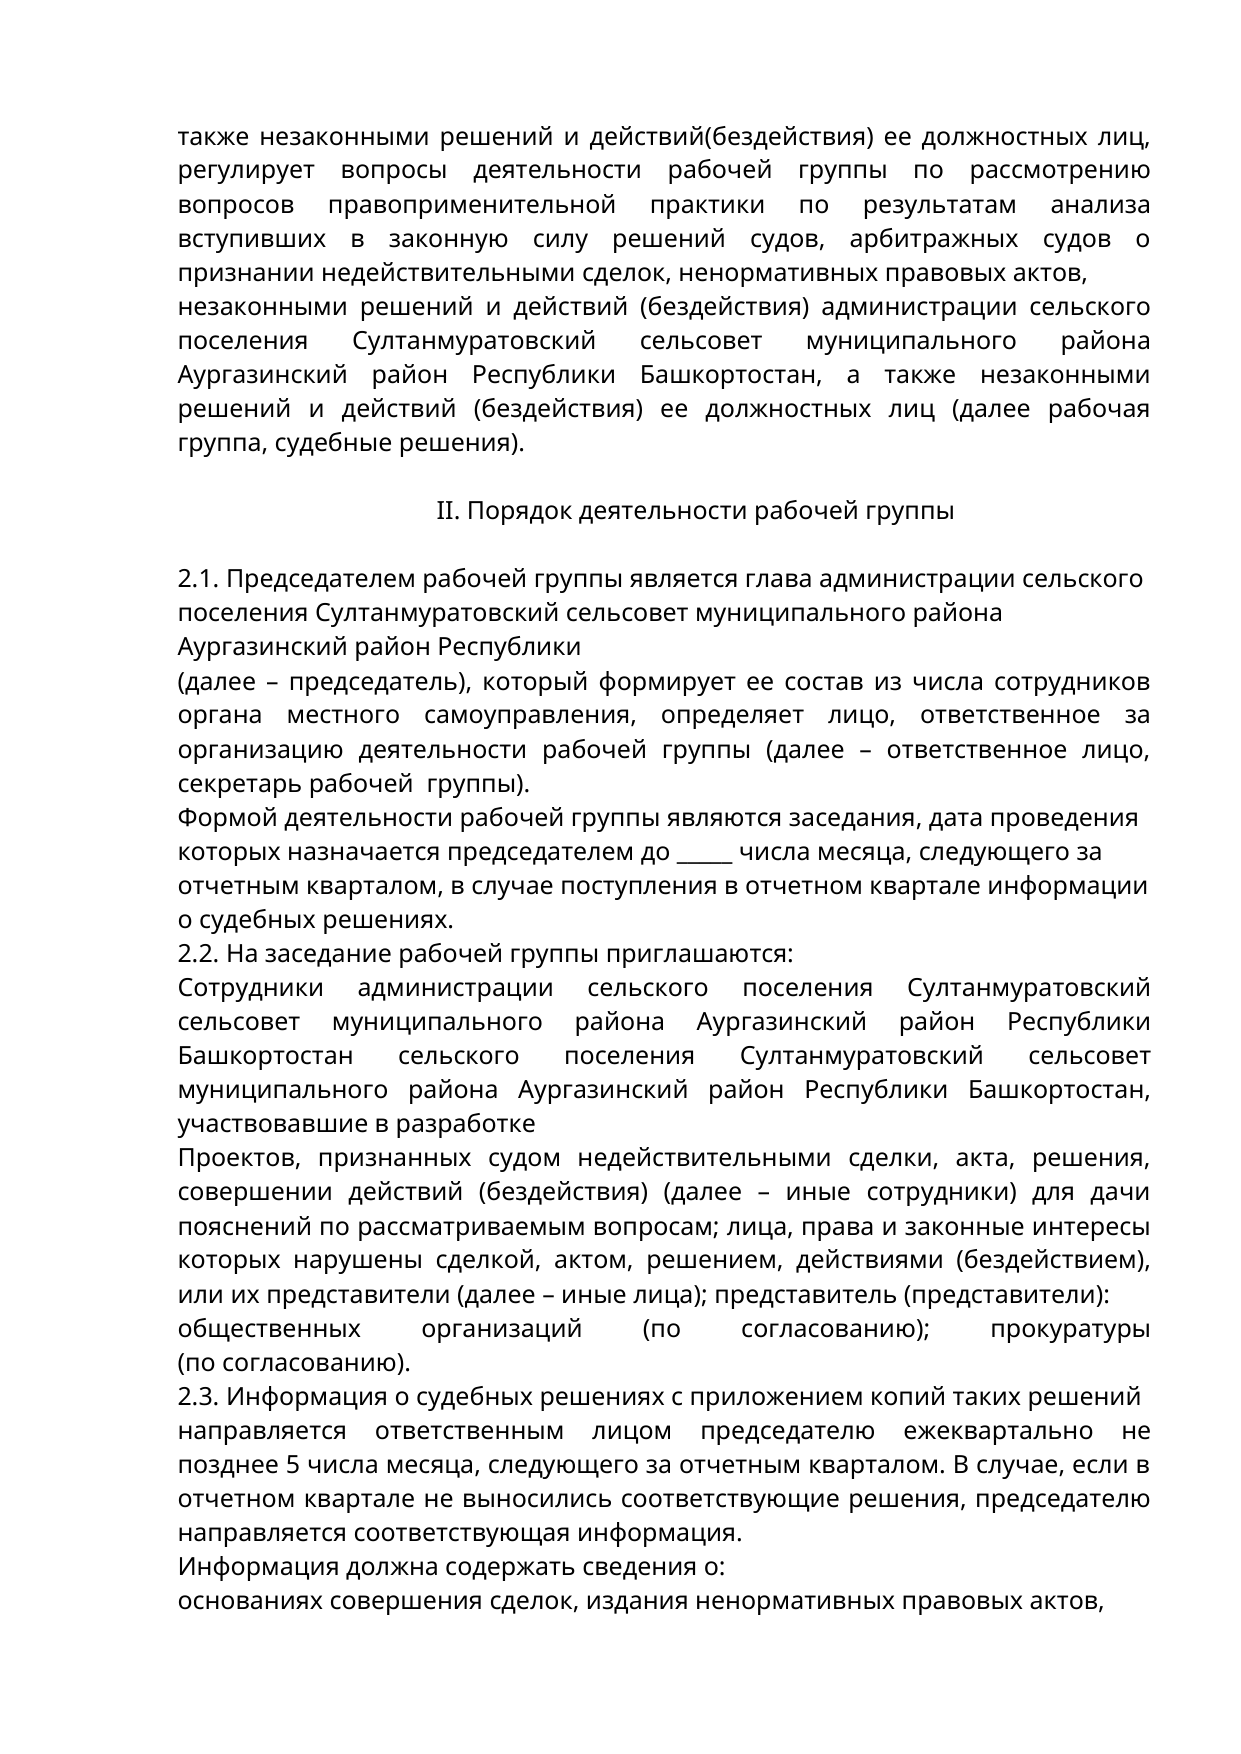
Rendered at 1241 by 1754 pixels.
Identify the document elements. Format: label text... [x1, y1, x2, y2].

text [177, 118, 1152, 288]
text основаниях совершения сделок, издания ненормативных правовых актов, [177, 1583, 1152, 1617]
text 2.1. Председателем рабочей группы является глава администрации сельского поселения Султанмуратовский сельсовет муниципального района Аургазинский район Республики [177, 561, 1152, 663]
text Информация должна содержать сведения о: [177, 1549, 1152, 1583]
text Сотрудники администрации сельского поселения Султанмуратовский сельсовет муниципального района Аургазинский район Республики Башкортостан сельского поселения Султанмуратовский сельсовет муниципального района Аургазинский район Республики Башкортостан, участвовавшие в разработке [177, 970, 1152, 1140]
text Проектов, признанных судом недействительными сделки, акта, решения, совершении действий (бездействия) (далее – иные сотрудники) для дачи пояснений по рассматриваемым вопросам; лица, права и законные интересы которых нарушены сделкой, актом, решением, действиями (бездействием), или их представители (далее – иные лица); представитель (представители): [177, 1140, 1152, 1310]
text общественных организаций (по согласованию); прокуратуры (по согласованию). [177, 1310, 1152, 1378]
text направляется ответственным лицом председателю ежеквартально не позднее 5 числа месяца, следующего за отчетным кварталом. В случае, если в отчетном квартале не выносились соответствующие решения, председателю направляется соответствующая информация. [177, 1412, 1152, 1549]
text Формой деятельности рабочей группы являются заседания, дата проведения [177, 799, 1152, 833]
text 2.2. На заседание рабочей группы приглашаются: [177, 936, 1152, 970]
text незаконными решений и действий (бездействия) администрации сельского поселения Султанмуратовский сельсовет муниципального района Аургазинский район Республики Башкортостан, а также незаконными решений и действий (бездействия) ее должностных лиц (далее рабочая группа, судебные решения). [177, 288, 1152, 459]
text которых назначается председателем до _____ числа месяца, следующего за отчетным кварталом, в случае поступления в отчетном квартале информации о судебных решениях. [177, 833, 1152, 936]
text II. Порядок деятельности рабочей группы [177, 493, 1152, 527]
text (далее – председатель), который формирует ее состав из числа сотрудников органа местного самоуправления, определяет лицо, ответственное за организацию деятельности рабочей группы (далее – ответственное лицо, секретарь рабочей группы). [177, 663, 1152, 799]
text 2.3. Информация о судебных решениях с приложением копий таких решений [177, 1378, 1152, 1412]
